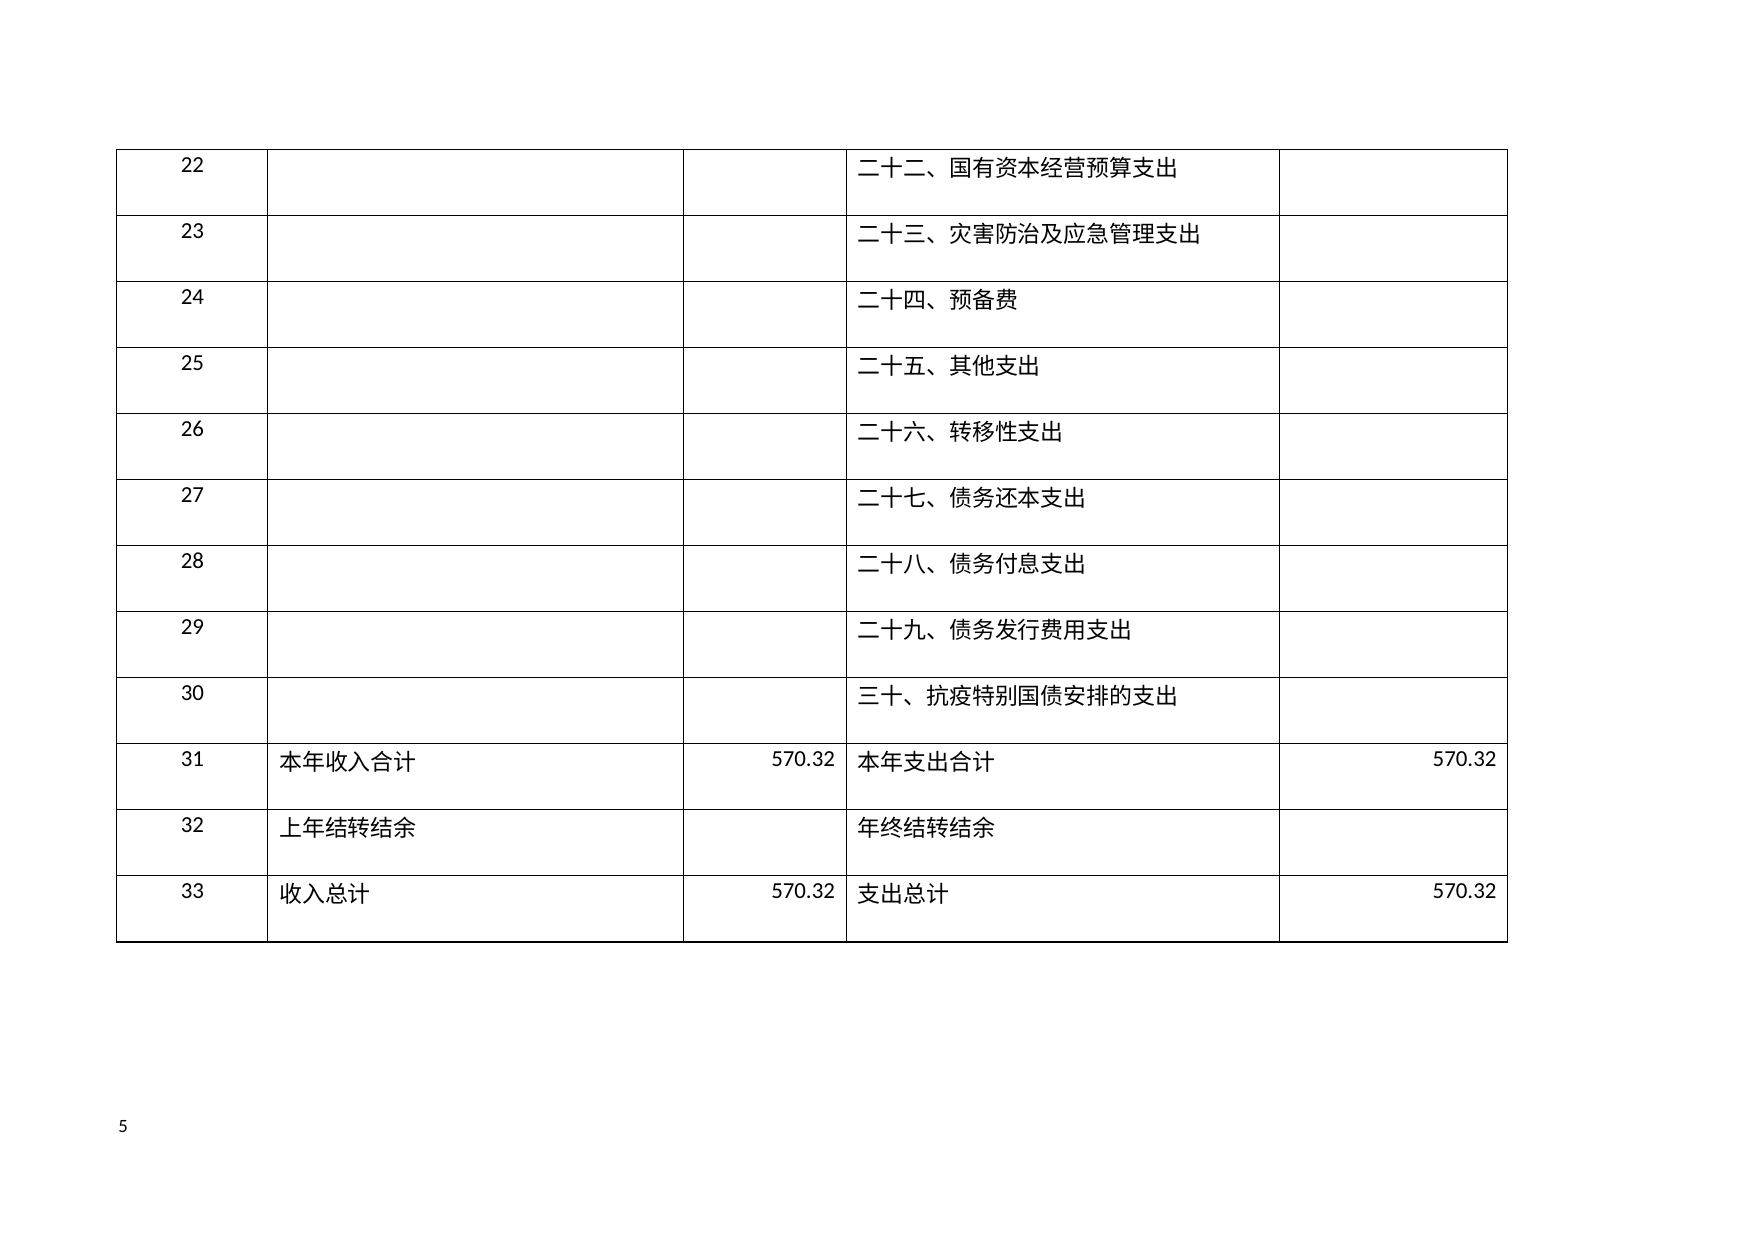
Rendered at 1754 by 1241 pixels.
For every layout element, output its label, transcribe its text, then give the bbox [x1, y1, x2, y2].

table_cell 570.32 [1280, 744, 1507, 809]
table_cell [684, 612, 846, 677]
table_cell 31 [117, 744, 267, 809]
table_cell [268, 546, 683, 611]
table_cell [1280, 414, 1507, 479]
table_cell [1280, 546, 1507, 611]
table_cell 22 [117, 150, 267, 215]
table_cell [684, 150, 846, 215]
table_cell 收入总计 [268, 876, 683, 941]
table_cell 29 [117, 612, 267, 677]
table_cell 570.32 [1280, 876, 1507, 941]
table_cell 28 [117, 546, 267, 611]
table_cell 570.32 [684, 744, 846, 809]
table_cell [1280, 348, 1507, 413]
table_cell [684, 546, 846, 611]
table_cell 本年收入合计 [268, 744, 683, 809]
table_cell 26 [117, 414, 267, 479]
table_cell [684, 414, 846, 479]
table_cell 年终结转结余 [847, 810, 1279, 875]
table_cell [268, 348, 683, 413]
table_cell [684, 348, 846, 413]
table_cell 二十二、国有资本经营预算支出 [847, 150, 1279, 215]
table_cell 二十九、债务发行费用支出 [847, 612, 1279, 677]
table_cell 二十三、灾害防治及应急管理支出 [847, 216, 1279, 281]
table_cell 30 [117, 678, 267, 743]
table_cell 二十七、债务还本支出 [847, 480, 1279, 545]
table_cell 三十、抗疫特别国债安排的支出 [847, 678, 1279, 743]
table_cell 二十四、预备费 [847, 282, 1279, 347]
table_cell 27 [117, 480, 267, 545]
table_cell 23 [117, 216, 267, 281]
table_cell 支出总计 [847, 876, 1279, 941]
table_cell [1280, 810, 1507, 875]
table_cell [1280, 612, 1507, 677]
table_cell 本年支出合计 [847, 744, 1279, 809]
table_cell [268, 678, 683, 743]
table_cell [1280, 480, 1507, 545]
table_cell 上年结转结余 [268, 810, 683, 875]
table_cell [684, 810, 846, 875]
table_cell [684, 480, 846, 545]
table_cell 33 [117, 876, 267, 941]
table_cell [268, 150, 683, 215]
table_cell 二十八、债务付息支出 [847, 546, 1279, 611]
table_cell [684, 216, 846, 281]
table_cell 32 [117, 810, 267, 875]
table_cell 二十六、转移性支出 [847, 414, 1279, 479]
table_cell [268, 480, 683, 545]
table_cell 二十五、其他支出 [847, 348, 1279, 413]
table_cell [1280, 150, 1507, 215]
table_cell [268, 414, 683, 479]
table_cell [1280, 282, 1507, 347]
table_cell [268, 216, 683, 281]
table_cell [268, 612, 683, 677]
table_cell [684, 282, 846, 347]
table_cell 24 [117, 282, 267, 347]
table_cell [684, 678, 846, 743]
table_cell [1280, 216, 1507, 281]
table_cell [1280, 678, 1507, 743]
table_cell 25 [117, 348, 267, 413]
table_cell 570.32 [684, 876, 846, 941]
table_cell [268, 282, 683, 347]
